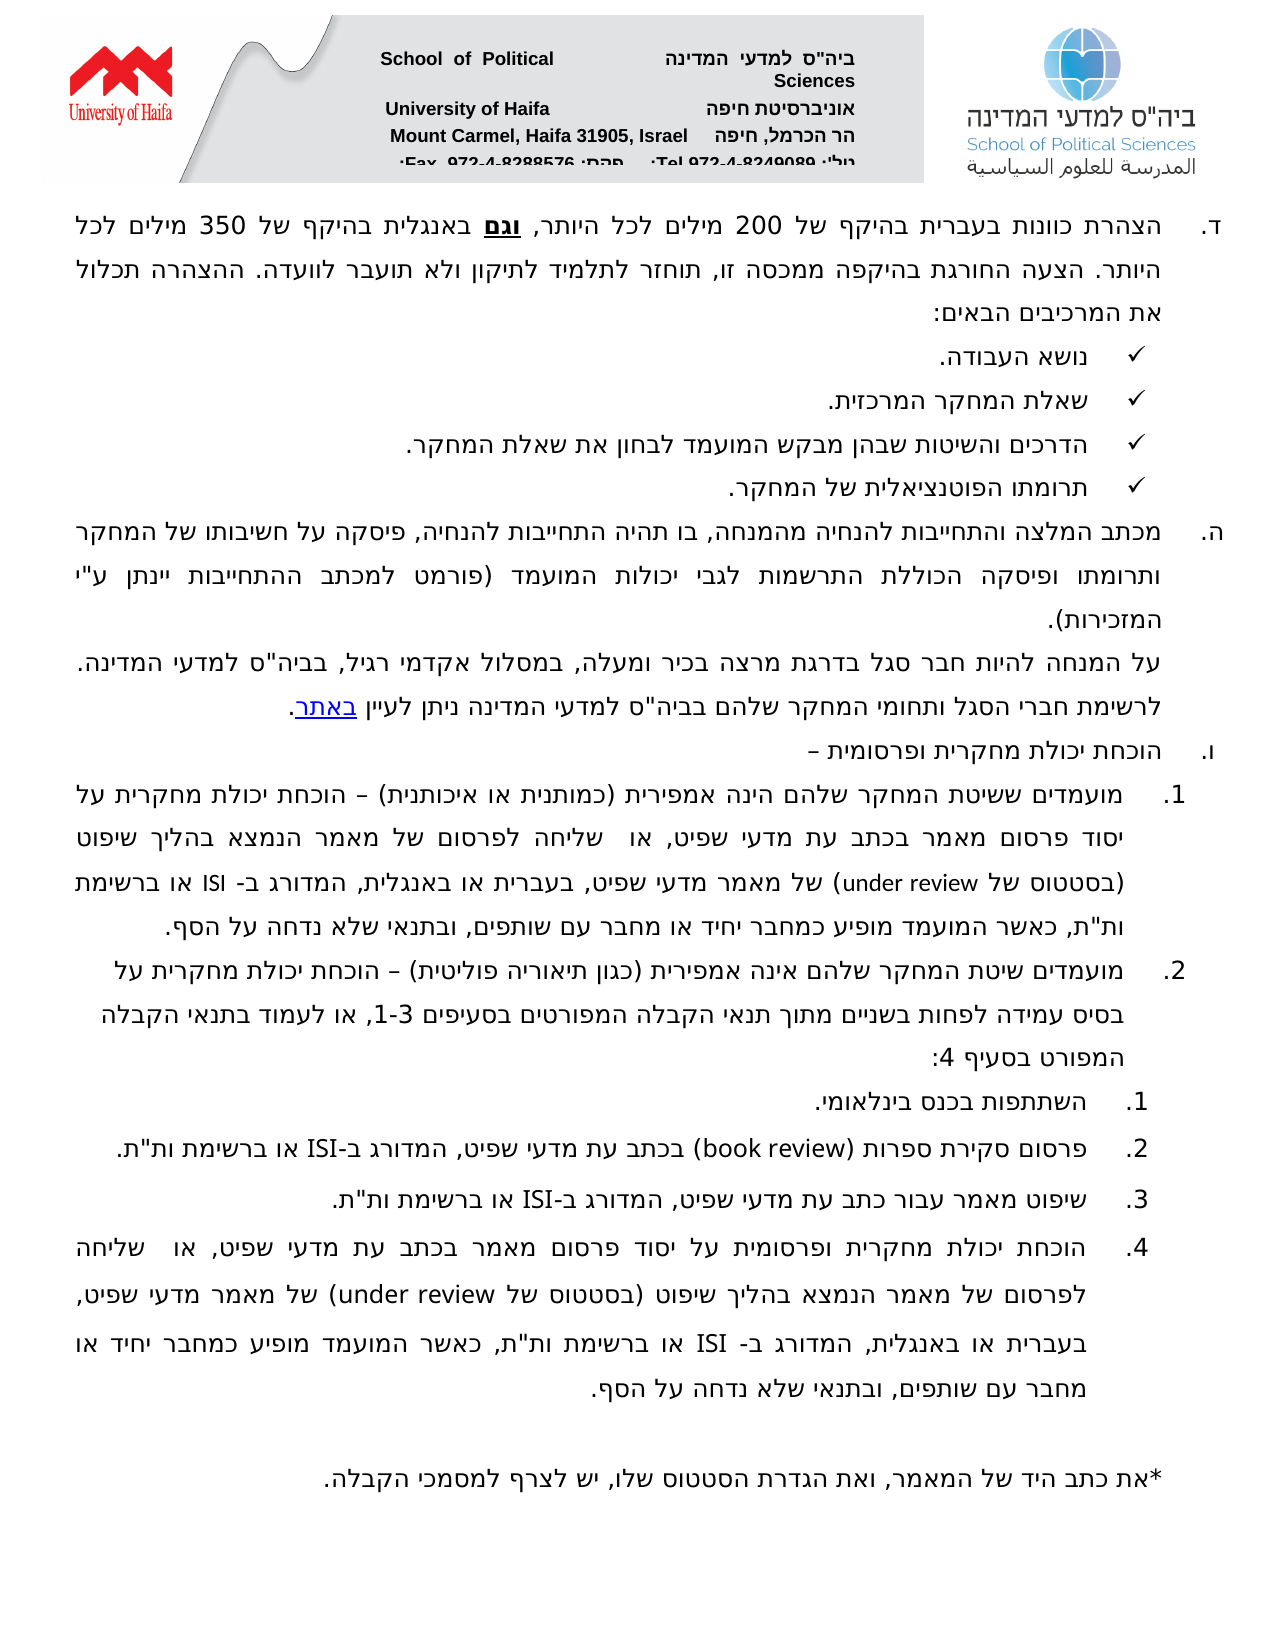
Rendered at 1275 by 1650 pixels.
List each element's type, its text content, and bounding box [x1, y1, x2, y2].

list הדרכים והשיטות שבהן מבקש המועמד לבחון את שאלת המחקר. [75, 430, 1126, 459]
picture [42, 15, 924, 183]
list השתתפות בכנס בינלאומי. [75, 1087, 1125, 1117]
list שאלת המחקר המרכזית. [75, 386, 1126, 415]
list על המנחה להיות חבר סגל בדרגת מרצה בכיר ומעלה, במסלול אקדמי רגיל, בביה"ס למדעי המדינה. לרשימת חברי הסגל ותחומי המחקר שלהם בביה"ס למדעי המדינה ניתן לעיין באתר. [75, 648, 1162, 721]
list *את כתב היד של המאמר, ואת הגדרת הסטטוס שלו, יש לצרף למסמכי הקבלה. [75, 1464, 1162, 1493]
list הצהרת כוונות בעברית בהיקף של 200 מילים לכל היותר, וגם באנגלית בהיקף של 350 מילים לכל היותר. הצעה החורגת בהיקפה ממכסה זו, תוחזר לתלמיד לתיקון ולא תועבר לוועדה. ההצהרה תכלול את המרכיבים הבאים: [75, 211, 1200, 328]
list מועמדים שיטת המחקר שלהם אינה אמפירית (כגון תיאוריה פוליטית) – הוכחת יכולת מחקרית על בסיס עמידה לפחות בשניים מתוך תנאי הקבלה המפורטים בסעיפים 1-3, או לעמוד בתנאי הקבלה המפורט בסעיף 4: [75, 956, 1162, 1073]
list מועמדים ששיטת המחקר שלהם הינה אמפירית (כמותנית או איכותנית) – הוכחת יכולת מחקרית על יסוד פרסום מאמר בכתב עת מדעי שפיט, או שליחה לפרסום של מאמר הנמצא בהליך שיפוט (בסטטוס של under review) של מאמר מדעי שפיט, בעברית או באנגלית, המדורג ב- ISI או ברשימת ות"ת, כאשר המועמד מופיע כמחבר יחיד או מחבר עם שותפים, ובתנאי שלא נדחה על הסף. [75, 780, 1162, 942]
list הוכחת יכולת מחקרית ופרסומית על יסוד פרסום מאמר בכתב עת מדעי שפיט, או שליחה לפרסום של מאמר הנמצא בהליך שיפוט (בסטטוס של under review) של מאמר מדעי שפיט, בעברית או באנגלית, המדורג ב- ISI או ברשימת ות"ת, כאשר המועמד מופיע כמחבר יחיד או מחבר עם שותפים, ובתנאי שלא נדחה על הסף. [75, 1233, 1125, 1403]
list תרומתו הפוטנציאלית של המחקר. [75, 473, 1126, 503]
list מכתב המלצה והתחייבות להנחיה מהמנחה, בו תהיה התחייבות להנחיה, פיסקה על חשיבותו של המחקר ותרומתו ופיסקה הכוללת התרשמות לגבי יכולות המועמד (פורמט למכתב ההתחייבות יינתן ע"י המזכירות). [75, 517, 1200, 634]
list פרסום סקירת ספרות (book review) בכתב עת מדעי שפיט, המדורג ב-ISI או ברשימת ות"ת. [75, 1131, 1125, 1165]
picture [962, 23, 1200, 183]
list נושא העבודה. [75, 342, 1126, 371]
list הוכחת יכולת מחקרית ופרסומית – [75, 736, 1200, 765]
list שיפוט מאמר עבור כתב עת מדעי שפיט, המדורג ב-ISI או ברשימת ות"ת. [75, 1182, 1125, 1216]
